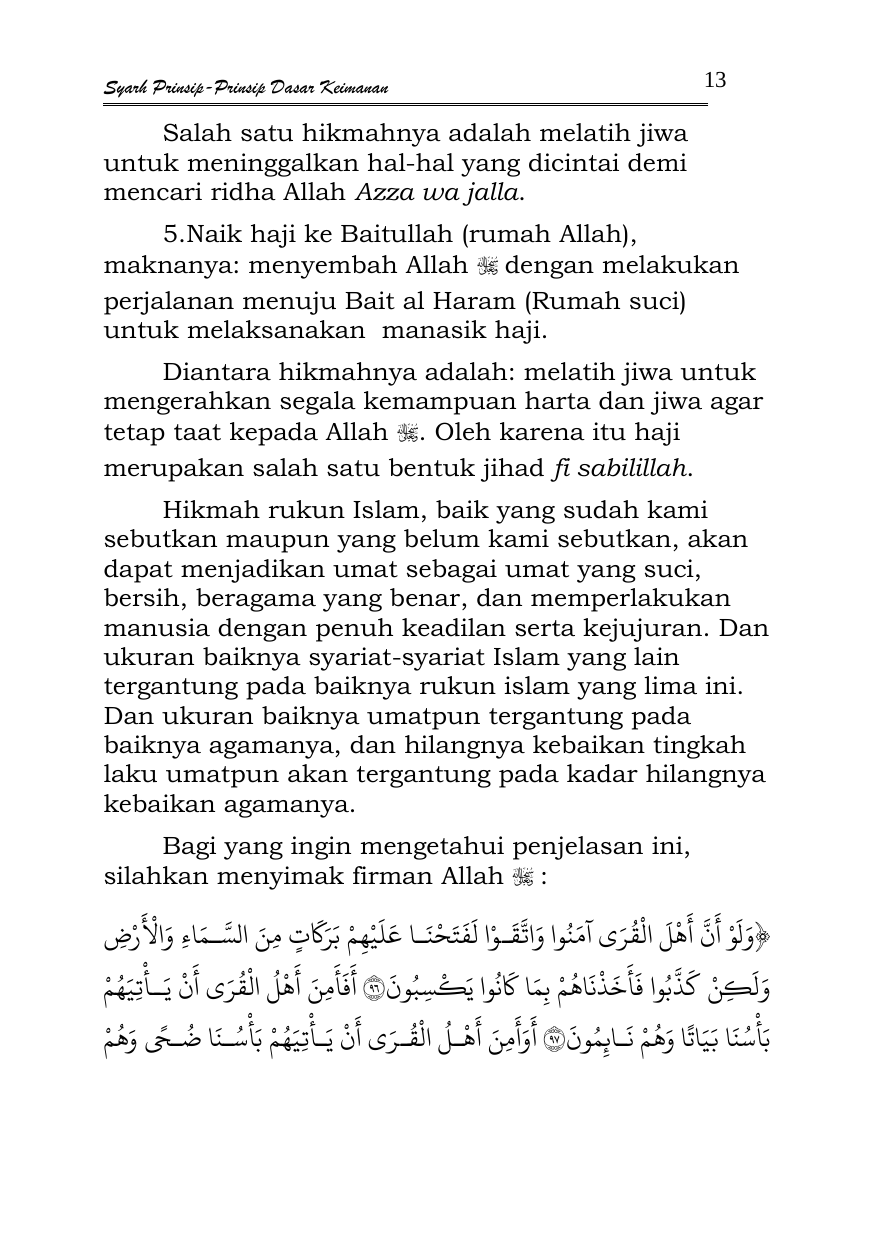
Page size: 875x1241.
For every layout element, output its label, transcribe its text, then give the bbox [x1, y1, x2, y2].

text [103, 910, 771, 1063]
text Salah satu hikmahnya adalah melatih jiwa untuk meninggalkan hal-hal yang dicintai demi mencari ridha Allah Azza wa jalla. [103, 118, 771, 206]
text Diantara hikmahnya adalah: melatih jiwa untuk mengerahkan segala kemampuan harta dan jiwa agar tetap taat kepada Allah ـ. Oleh karena itu haji merupakan salah satu bentuk jihad fi sabilillah. [103, 357, 771, 482]
text Hikmah rukun Islam, baik yang sudah kami sebutkan maupun yang belum kami sebutkan, akan dapat menjadikan umat sebagai umat yang suci, bersih, beragama yang benar, dan memperlakukan manusia dengan penuh keadilan serta kejujuran. Dan ukuran baiknya syariat-syariat Islam yang lain tergantung pada baiknya rukun islam yang ini. Dan ukuran baiknya umatpun tergantung pada baiknya agamanya, dan hilangnya kebaikan tingkah laku umatpun akan tergantung pada kadar hilangnya kebaikan agamanya. [103, 495, 771, 818]
text Bagi yang ingin mengetahui penjelasan ini, silahkan menyimak firman Allah ـ : [103, 831, 771, 897]
list Naik haji ke Baitullah (rumah Allah), maknanya: menyembah Allah ـ dengan melakukan perjalanan menuju Bait al Haram (Rumah suci) untuk melaksanakan manasik haji. [103, 219, 771, 344]
